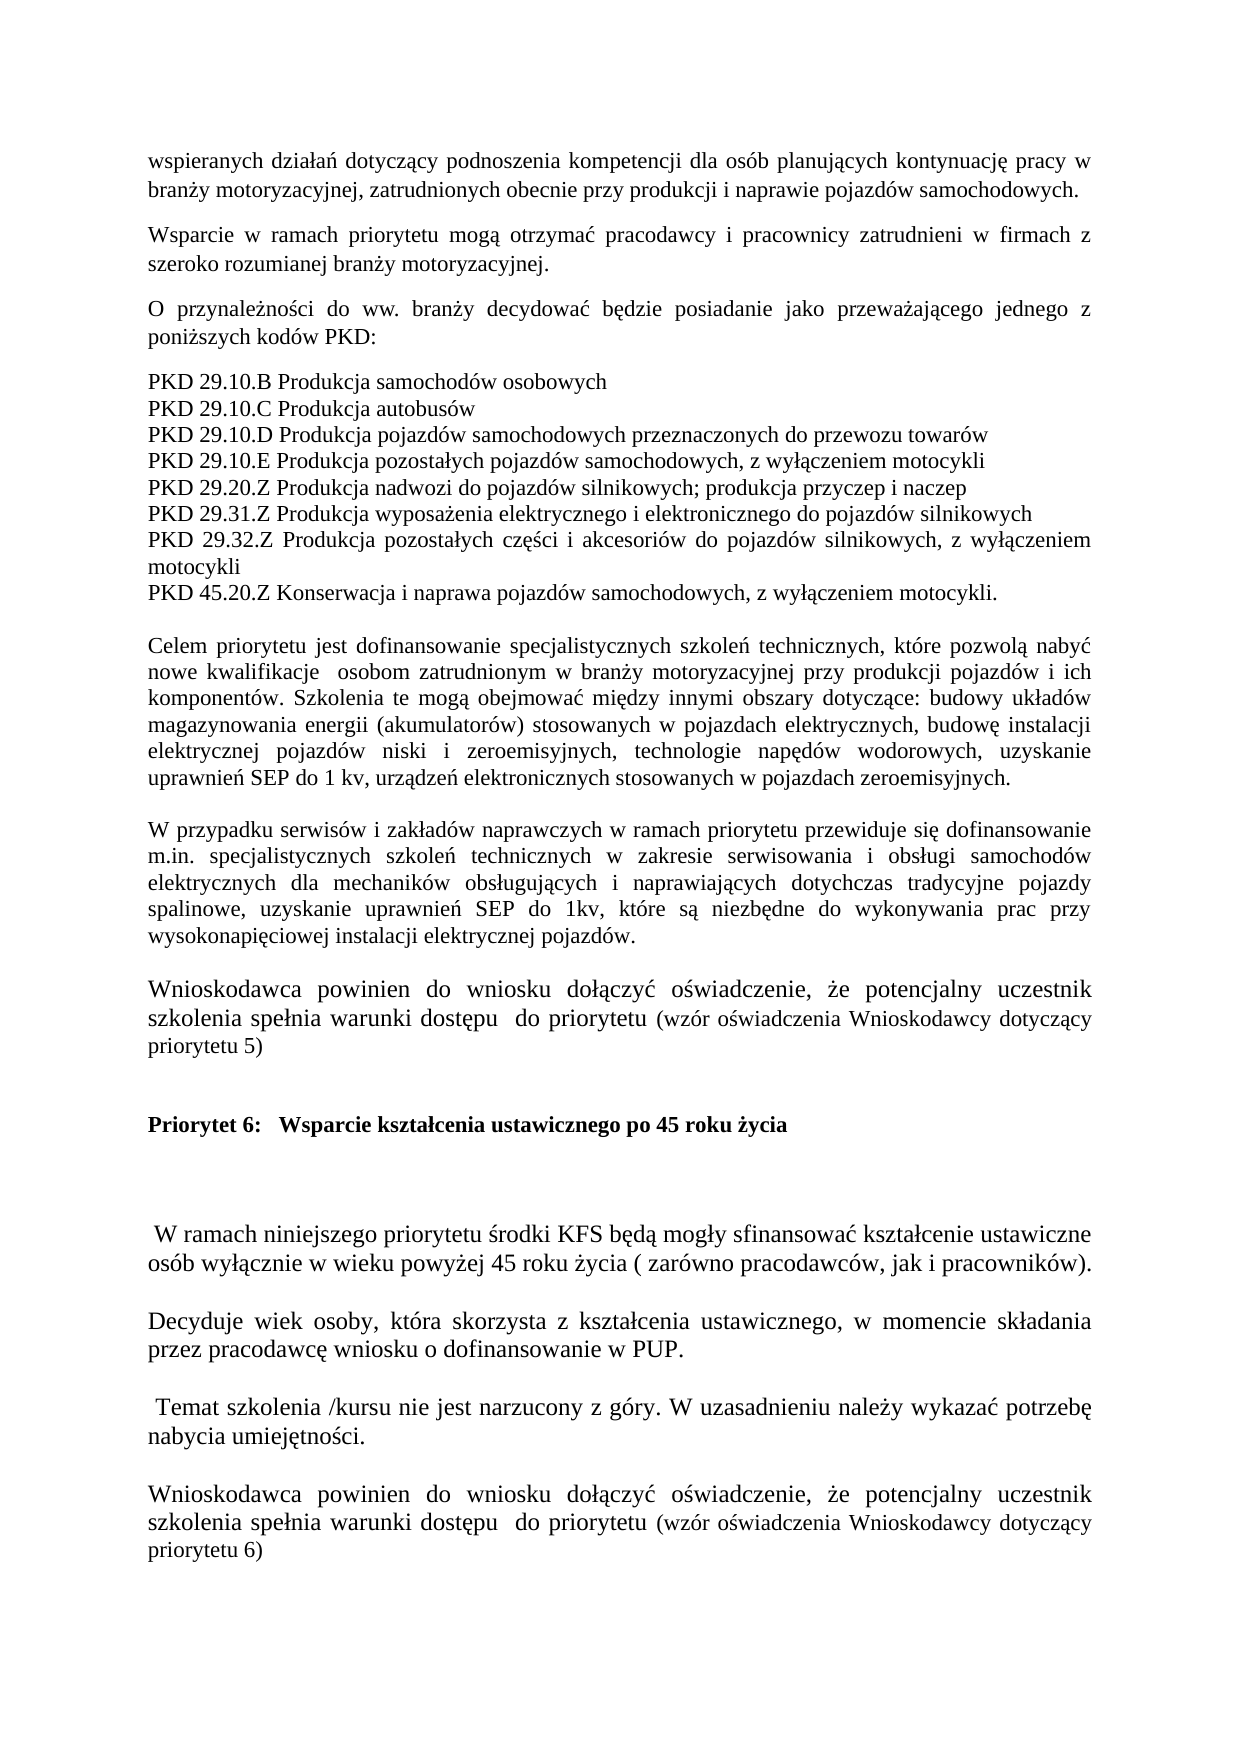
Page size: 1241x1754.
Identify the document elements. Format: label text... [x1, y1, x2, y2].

text PKD 29.10.E Produkcja pozostałych pojazdów samochodowych, z wyłączeniem motocykli [148, 447, 1093, 474]
text PKD 29.10.D Produkcja pojazdów samochodowych przeznaczonych do przewozu towarów [148, 421, 1093, 447]
text Priorytet 6: Wsparcie kształcenia ustawicznego po 45 roku życia [148, 1111, 1093, 1137]
text W przypadku serwisów i zakładów naprawczych w ramach priorytetu przewiduje się dofinansowanie m.in. specjalistycznych szkoleń technicznych w zakresie serwisowania i obsługi samochodów elektrycznych dla mechaników obsługujących i naprawiających dotychczas tradycyjne pojazdy spalinowe, uzyskanie uprawnień SEP do 1kv, które są niezbędne do wykonywania prac przy wysokonapięciowej instalacji elektrycznej pojazdów. [148, 816, 1093, 948]
text Temat szkolenia /kursu nie jest narzucony z góry. W uzasadnieniu należy wykazać potrzebę nabycia umiejętności. [148, 1392, 1093, 1450]
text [148, 148, 1093, 202]
text Wnioskodawca powinien do wniosku dołączyć oświadczenie, że potencjalny uczestnik szkolenia spełnia warunki dostępu do priorytetu (wzór oświadczenia Wnioskodawcy dotyczący priorytetu 6) [148, 1479, 1093, 1563]
text PKD 29.31.Z Produkcja wyposażenia elektrycznego i elektronicznego do pojazdów silnikowych [148, 500, 1093, 526]
text PKD 29.32.Z Produkcja pozostałych części i akcesoriów do pojazdów silnikowych, z wyłączeniem motocykli [148, 526, 1093, 579]
text Decyduje wiek osoby, która skorzysta z kształcenia ustawicznego, w momencie składania przez pracodawcę wniosku o dofinansowanie w PUP. [148, 1306, 1093, 1363]
text Celem priorytetu jest dofinansowanie specjalistycznych szkoleń technicznych, które pozwolą nabyć nowe kwalifikacje osobom zatrudnionym w branży motoryzacyjnej przy produkcji pojazdów i ich komponentów. Szkolenia te mogą obejmować między innymi obszary dotyczące: budowy układów magazynowania energii (akumulatorów) stosowanych w pojazdach elektrycznych, budowę instalacji elektrycznej pojazdów niski i zeroemisyjnych, technologie napędów wodorowych, uzyskanie uprawnień SEP do 1 kv, urządzeń elektronicznych stosowanych w pojazdach zeroemisyjnych. [148, 632, 1093, 790]
text PKD 29.10.B Produkcja samochodów osobowych [148, 368, 1093, 394]
text O przynależności do ww. branży decydować będzie posiadanie jako przeważającego jednego z poniższych kodów PKD: [148, 295, 1093, 349]
text PKD 29.20.Z Produkcja nadwozi do pojazdów silnikowych; produkcja przyczep i naczep [148, 474, 1093, 500]
text Wsparcie w ramach priorytetu mogą otrzymać pracodawcy i pracownicy zatrudnieni w firmach z szeroko rozumianej branży motoryzacyjnej. [148, 221, 1093, 276]
text Wnioskodawca powinien do wniosku dołączyć oświadczenie, że potencjalny uczestnik szkolenia spełnia warunki dostępu do priorytetu (wzór oświadczenia Wnioskodawcy dotyczący priorytetu 5) [148, 974, 1093, 1058]
text PKD 45.20.Z Konserwacja i naprawa pojazdów samochodowych, z wyłączeniem motocykli. [148, 579, 1093, 605]
text PKD 29.10.C Produkcja autobusów [148, 394, 1093, 421]
text W ramach niniejszego priorytetu środki KFS będą mogły sfinansować kształcenie ustawiczne osób wyłącznie w wieku powyżej 45 roku życia ( zarówno pracodawców, jak i pracowników). [148, 1219, 1093, 1277]
